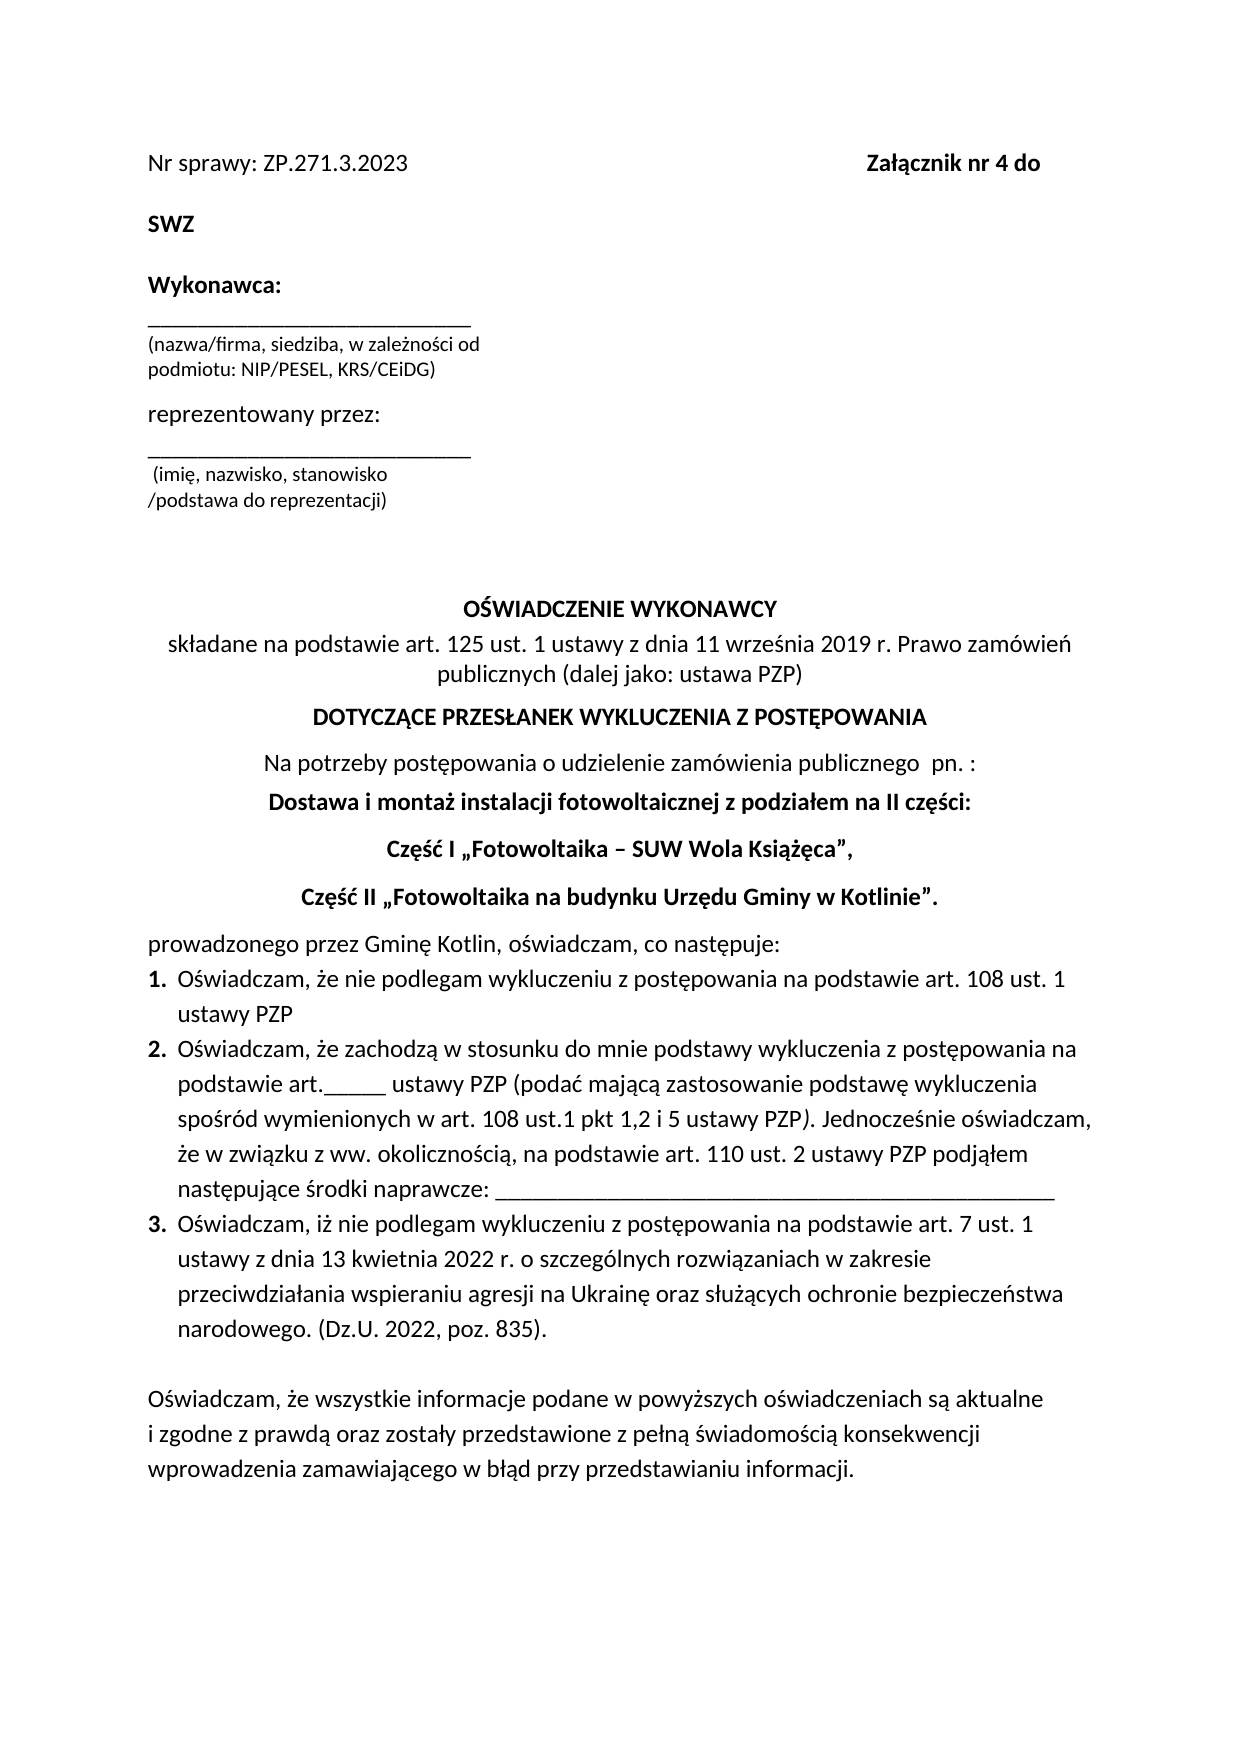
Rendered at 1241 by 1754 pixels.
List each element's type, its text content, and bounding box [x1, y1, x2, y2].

text składane na podstawie art. 125 ust. 1 ustawy z dnia 11 września 2019 r. Prawo zamówień publicznych (dalej jako: ustawa PZP) [148, 628, 1093, 689]
subtitle OŚWIADCZENIE WYKONAWCY [148, 593, 1093, 623]
text __________________________ [148, 431, 472, 462]
text Nr sprawy: ZP.271.3.2023 Załącznik nr 4 do SWZ [148, 148, 1093, 239]
list Oświadczam, iż nie podlegam wykluczeniu z postępowania na podstawie art. 7 ust. 1 ustawy z dnia 13 kwietnia 2022 r. o szczególnych rozwiązaniach w zakresie przeciwdziałania wspieraniu agresji na Ukrainę oraz służących ochronie bezpieczeństwa narodowego. (Dz.U. 2022, poz. 835). [148, 1208, 1093, 1344]
text Dostawa i montaż instalacji fotowoltaicznej z podziałem na II części: [148, 786, 1093, 816]
text prowadzonego przez Gminę Kotlin, oświadczam, co następuje: [148, 928, 1093, 959]
list Oświadczam, że wszystkie informacje podane w powyższych oświadczeniach są aktualne i zgodne z prawdą oraz zostały przedstawione z pełną świadomością konsekwencji wprowadzenia zamawiającego w błąd przy przedstawianiu informacji. [148, 1383, 1093, 1484]
list Oświadczam, że zachodzą w stosunku do mnie podstawy wykluczenia z postępowania na podstawie art._____ ustawy PZP (podać mającą zastosowanie podstawę wykluczenia spośród wymienionych w art. 108 ust.1 pkt 1,2 i 5 ustawy PZP). Jednocześnie oświadczam, że w związku z ww. okolicznością, na podstawie art. 110 ust. 2 ustawy PZP podjąłem następujące środki naprawcze: _____________________________________________ [148, 1033, 1093, 1204]
text DOTYCZĄCE PRZESŁANEK WYKLUCZENIA Z POSTĘPOWANIA [148, 701, 1093, 732]
text __________________________ [148, 300, 472, 331]
text Na potrzeby postępowania o udzielenie zamówienia publicznego pn. : [148, 747, 1093, 777]
text Wykonawca: [148, 270, 1093, 300]
list Oświadczam, że nie podlegam wykluczeniu z postępowania na podstawie art. 108 ust. 1 ustawy PZP [148, 963, 1093, 1029]
text Część II „Fotowoltaika na budynku Urzędu Gminy w Kotlinie”. [148, 881, 1093, 911]
text (imię, nazwisko, stanowisko /podstawa do reprezentacji) [148, 462, 472, 512]
text Część I „Fotowoltaika – SUW Wola Książęca”, [148, 833, 1093, 864]
text reprezentowany przez: [148, 398, 1093, 429]
text (nazwa/firma, siedziba, w zależności od podmiotu: NIP/PESEL, KRS/CEiDG) [148, 331, 561, 382]
